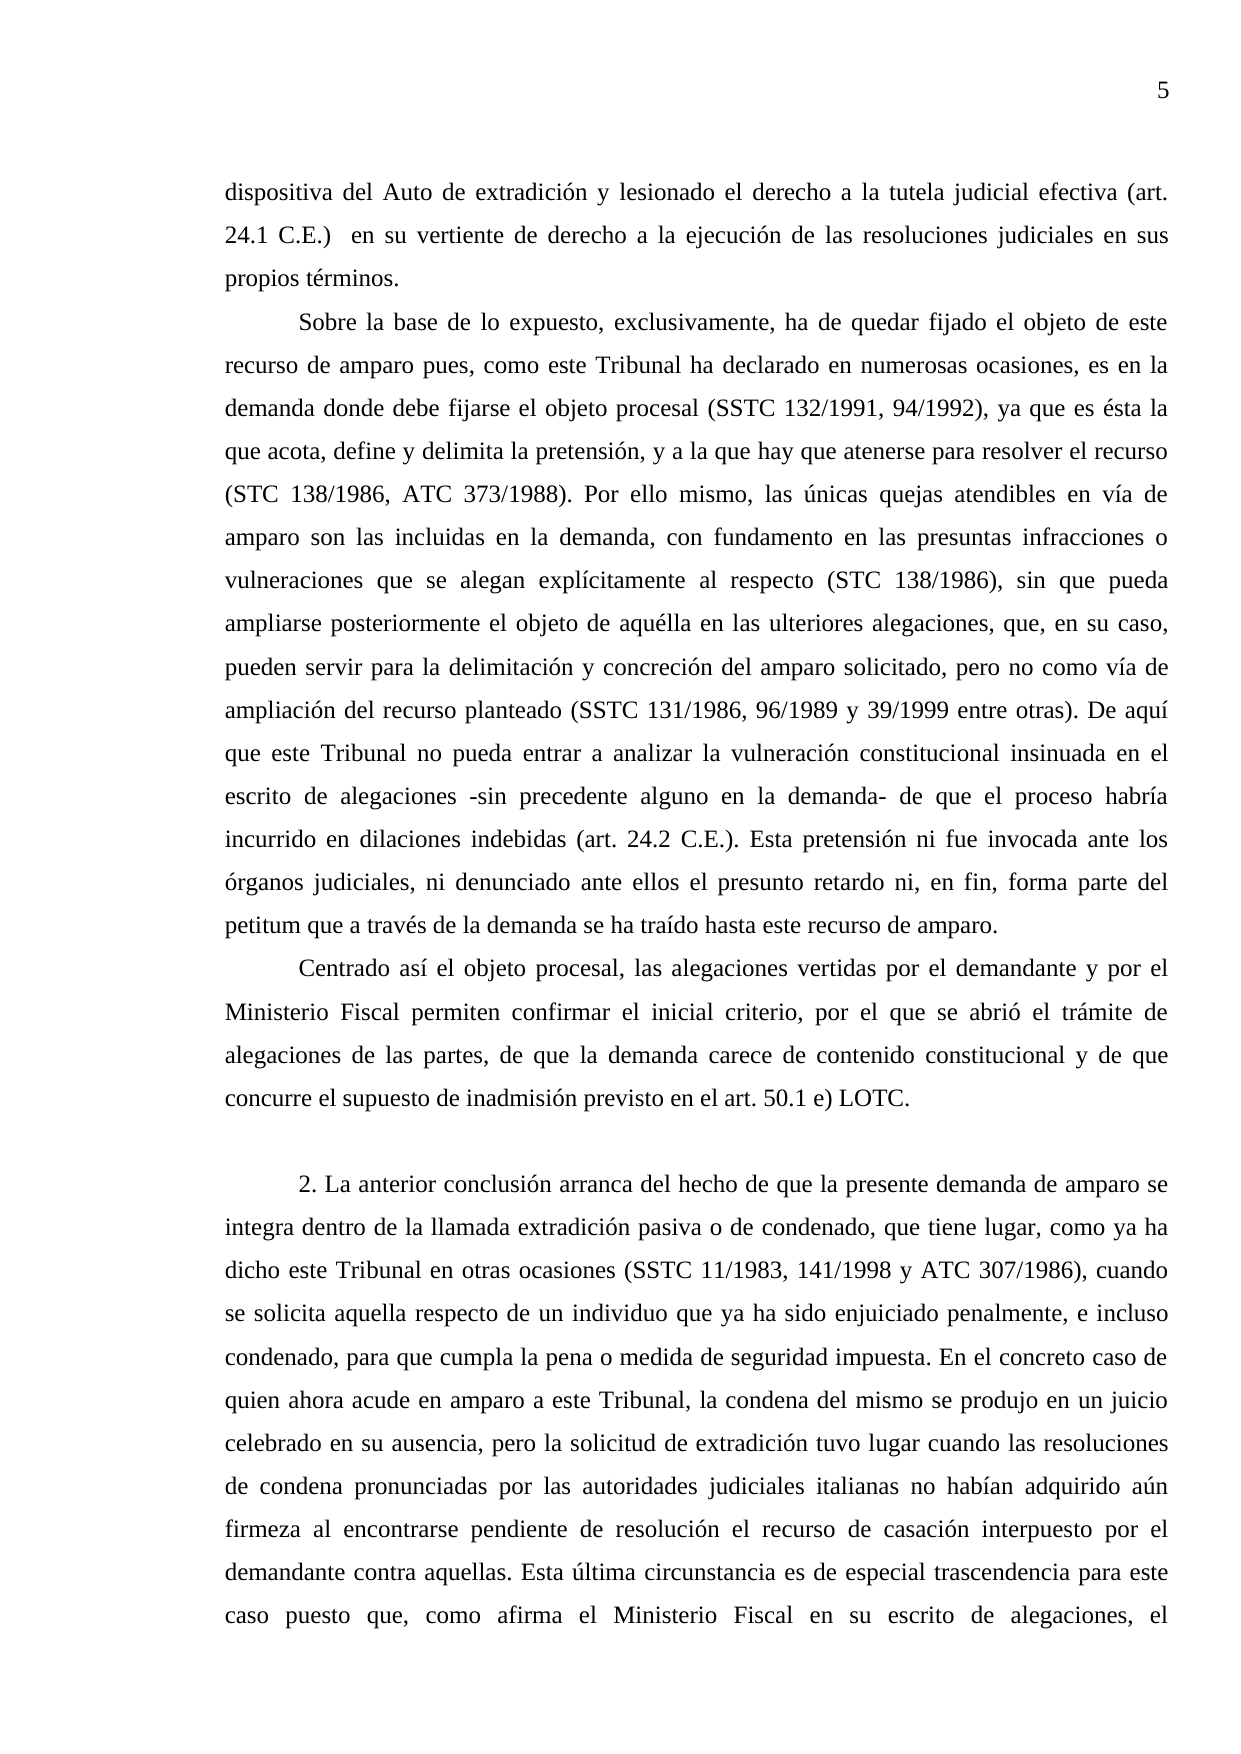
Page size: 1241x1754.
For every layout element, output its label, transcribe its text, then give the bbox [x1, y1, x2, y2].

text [224, 1169, 1169, 1629]
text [224, 177, 1169, 292]
text Sobre la base de lo expuesto, exclusivamente, ha de quedar fijado el objeto de este recurso de amparo pues, como este Tribunal ha declarado en numerosas ocasiones, es en la demanda donde debe fijarse el objeto procesal (SSTC 132/1991, 94/1992), ya que es ésta la que acota, define y delimita la pretensión, y a la que hay que atenerse para resolver el recurso (STC 138/1986, ATC 373/1988). Por ello mismo, las únicas quejas atendibles en vía de amparo son las incluidas en la demanda, con fundamento en las presuntas infracciones o vulneraciones que se alegan explícitamente al respecto (STC 138/1986), sin que pueda ampliarse posteriormente el objeto de aquélla en las ulteriores alegaciones, que, en su caso, pueden servir para la delimitación y concreción del amparo solicitado, pero no como vía de ampliación del recurso planteado (SSTC 131/1986, 96/1989 y 39/1999 entre otras). De aquí que este Tribunal no pueda entrar a analizar la vulneración constitucional insinuada en el escrito de alegaciones -sin precedente alguno en la demanda- de que el proceso habría incurrido en dilaciones indebidas (art. 24.2 C.E.). Esta pretensión ni fue invocada ante los órganos judiciales, ni denunciado ante ellos el presunto retardo ni, en fin, forma parte del petitum que a través de la demanda se ha traído hasta este recurso de amparo. [224, 307, 1169, 939]
text Centrado así el objeto procesal, las alegaciones vertidas por el demandante y por el Ministerio Fiscal permiten confirmar el inicial criterio, por el que se abrió el trámite de alegaciones de las partes, de que la demanda carece de contenido constitucional y de que concurre el supuesto de inadmisión previsto en el art. 50.1 e) LOTC. [224, 953, 1169, 1112]
